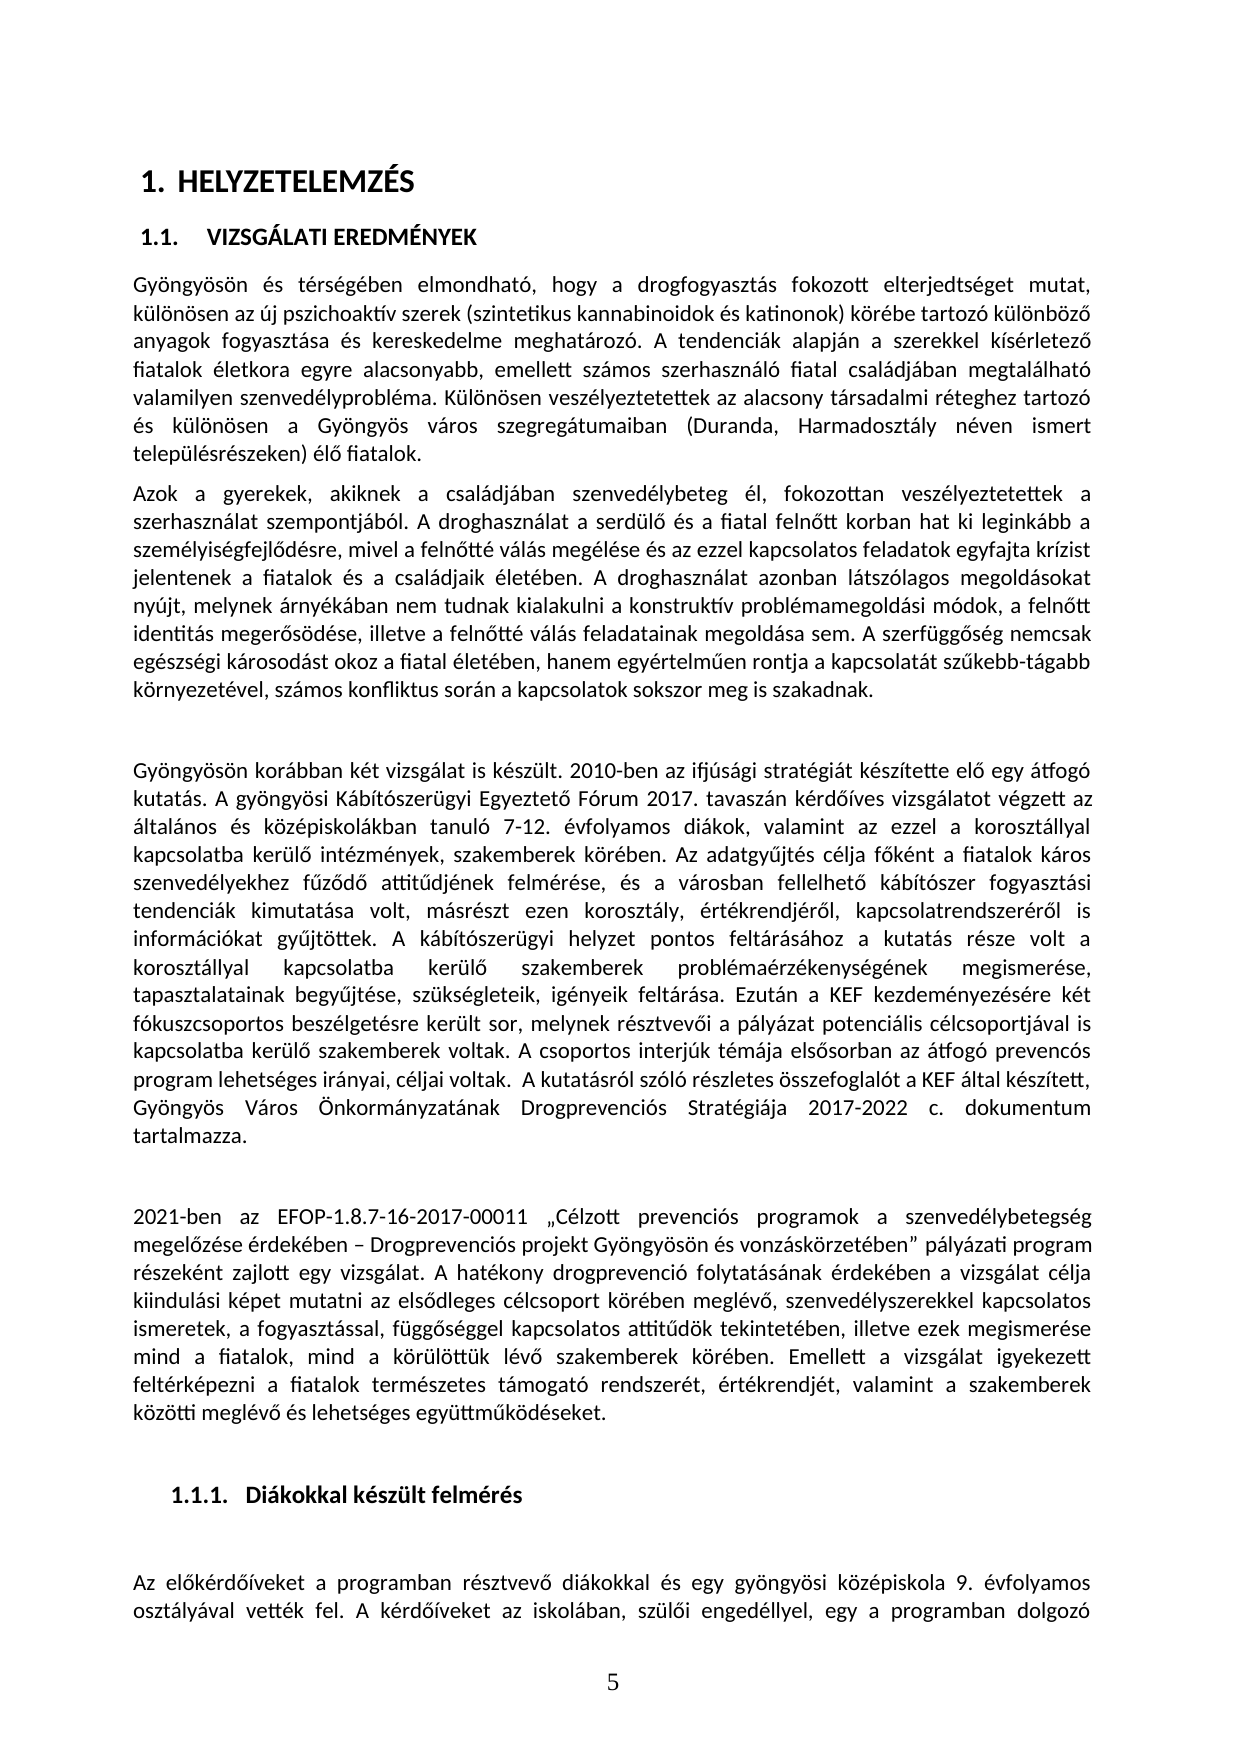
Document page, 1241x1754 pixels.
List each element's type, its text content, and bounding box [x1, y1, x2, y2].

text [133, 1568, 1093, 1624]
subtitle VIZSGÁLATI EREDMÉNYEK [140, 222, 1093, 252]
text 2021-ben az EFOP-1.8.7-16-2017-00011 „Célzott prevenciós programok a szenvedélybetegség megelőzése érdekében – Drogprevenciós projekt Gyöngyösön és vonzáskörzetében” pályázati program részeként zajlott egy vizsgálat. A hatékony drogprevenció folytatásának érdekében a vizsgálat célja kiindulási képet mutatni az elsődleges célcsoport körében meglévő, szenvedélyszerekkel kapcsolatos ismeretek, a fogyasztással, függőséggel kapcsolatos attitűdök tekintetében, illetve ezek megismerése mind a fiatalok, mind a körülöttük lévő szakemberek körében. Emellett a vizsgálat igyekezett feltérképezni a fiatalok természetes támogató rendszerét, értékrendjét, valamint a szakemberek közötti meglévő és lehetséges együttműködéseket. [133, 1202, 1093, 1426]
text Gyöngyösön és térségében elmondható, hogy a drogfogyasztás fokozott elterjedtséget mutat, különösen az új pszichoaktív szerek (szintetikus kannabinoidok és katinonok) körébe tartozó különböző anyagok fogyasztása és kereskedelme meghatározó. A tendenciák alapján a szerekkel kísérletező fiatalok életkora egyre alacsonyabb, emellett számos szerhasználó fiatal családjában megtalálható valamilyen szenvedélyprobléma. Különösen veszélyeztetettek az alacsony társadalmi réteghez tartozó és különösen a Gyöngyös város szegregátumaiban (Duranda, Harmadosztály néven ismert településrészeken) élő fiatalok. [133, 271, 1093, 467]
text Gyöngyösön korábban két vizsgálat is készült. 2010-ben az ifjúsági stratégiát készítette elő egy átfogó kutatás. A gyöngyösi Kábítószerügyi Egyeztető Fórum 2017. tavaszán kérdőíves vizsgálatot végzett az általános és középiskolákban tanuló 7-12. évfolyamos diákok, valamint az ezzel a korosztállyal kapcsolatba kerülő intézmények, szakemberek körében. Az adatgyűjtés célja főként a fiatalok káros szenvedélyekhez fűződő attitűdjének felmérése, és a városban fellelhető kábítószer fogyasztási tendenciák kimutatása volt, másrészt ezen korosztály, értékrendjéről, kapcsolatrendszeréről is információkat gyűjtöttek. A kábítószerügyi helyzet pontos feltárásához a kutatás része volt a korosztállyal kapcsolatba kerülő szakemberek problémaérzékenységének megismerése, tapasztalatainak begyűjtése, szükségleteik, igényeik feltárása. Ezután a KEF kezdeményezésére két fókuszcsoportos beszélgetésre került sor, melynek résztvevői a pályázat potenciális célcsoportjával is kapcsolatba kerülő szakemberek voltak. A csoportos interjúk témája elsősorban az átfogó prevencós program lehetséges irányai, céljai voltak. A kutatásról szóló részletes összefoglalót a KEF által készített, Gyöngyös Város Önkormányzatának Drogprevenciós Stratégiája 2017-2022 c. dokumentum tartalmazza. [133, 756, 1093, 1149]
subtitle Diákokkal készült felmérés [170, 1479, 1093, 1509]
subtitle HELYZETELEMZÉS [140, 160, 1093, 201]
text Azok a gyerekek, akiknek a családjában szenvedélybeteg él, fokozottan veszélyeztetettek a szerhasználat szempontjából. A droghasználat a serdülő és a fiatal felnőtt korban hat ki leginkább a személyiségfejlődésre, mivel a felnőtté válás megélése és az ezzel kapcsolatos feladatok egyfajta krízist jelentenek a fiatalok és a családjaik életében. A droghasználat azonban látszólagos megoldásokat nyújt, melynek árnyékában nem tudnak kialakulni a konstruktív problémamegoldási módok, a felnőtt identitás megerősödése, illetve a felnőtté válás feladatainak megoldása sem. A szerfüggőség nemcsak egészségi károsodást okoz a fiatal életében, hanem egyértelműen rontja a kapcsolatát szűkebb-tágabb környezetével, számos konfliktus során a kapcsolatok sokszor meg is szakadnak. [133, 479, 1093, 703]
